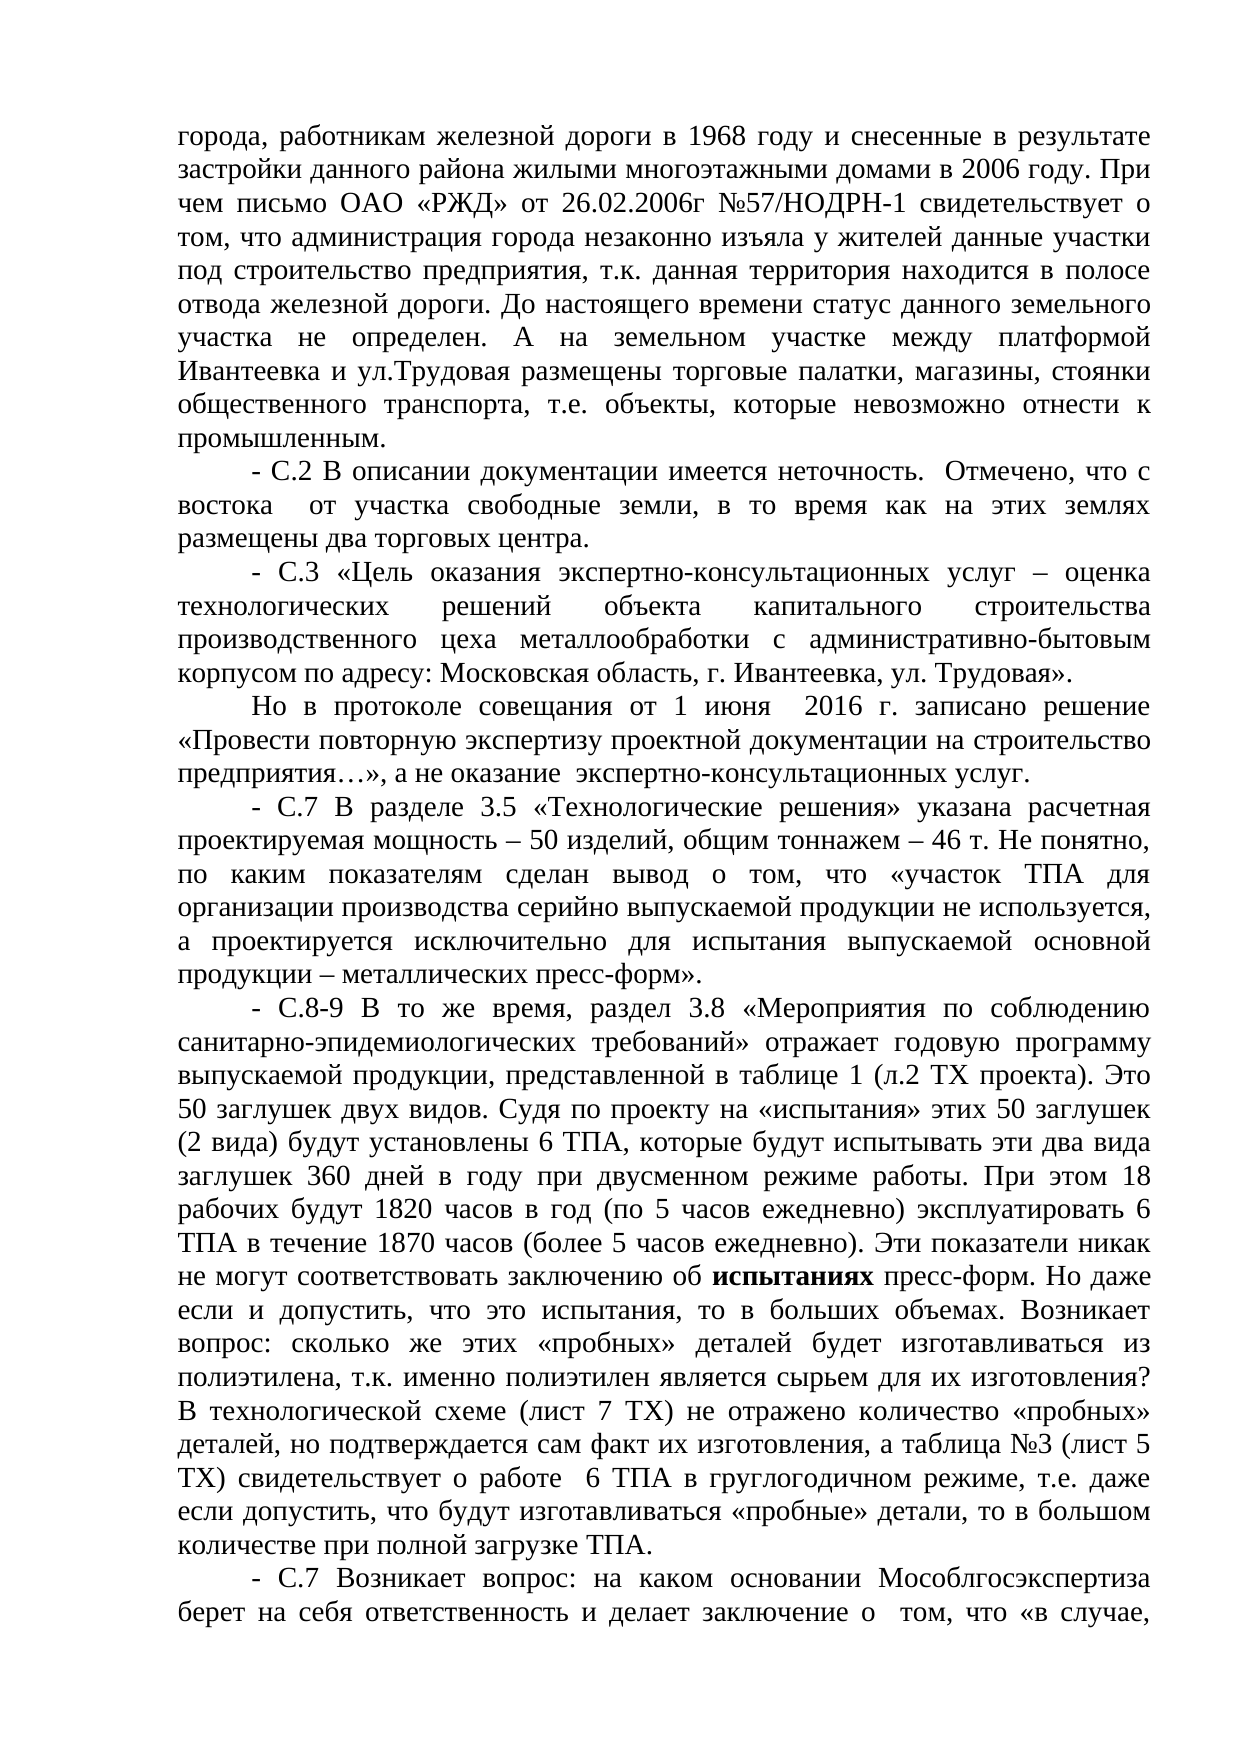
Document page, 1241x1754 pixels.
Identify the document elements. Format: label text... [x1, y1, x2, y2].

text - С.7 В разделе 3.5 «Технологические решения» указана расчетная проектируемая мощность – 50 изделий, общим тоннажем – 46 т. Не понятно, по каким показателям сделан вывод о том, что «участок ТПА для организации производства серийно выпускаемой продукции не используется, а проектируется исключительно для испытания выпускаемой основной продукции – металлических пресс-форм». [177, 789, 1152, 990]
text Но в протоколе совещания от 1 июня 2016 г. записано решение «Провести повторную экспертизу проектной документации на строительство предприятия…», а не оказание экспертно-консультационных услуг. [177, 688, 1152, 789]
text - С.3 «Цель оказания экспертно-консультационных услуг – оценка технологических решений объекта капитального строительства производственного цеха металлообработки с административно-бытовым корпусом по адресу: Московская область, г. Ивантеевка, ул. Трудовая». [177, 554, 1152, 688]
text - С.2 В описании документации имеется неточность. Отмечено, что с востока от участка свободные земли, в то время как на этих землях размещены два торговых центра. [177, 453, 1152, 554]
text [177, 118, 1152, 453]
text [177, 1560, 1152, 1627]
text - С.8-9 В то же время, раздел 3.8 «Мероприятия по соблюдению санитарно-эпидемиологических требований» отражает годовую программу выпускаемой продукции, представленной в таблице 1 (л.2 ТХ проекта). Это 50 заглушек двух видов. Судя по проекту на «испытания» этих 50 заглушек (2 вида) будут установлены 6 ТПА, которые будут испытывать эти два вида заглушек 360 дней в году при двусменном режиме работы. При этом 18 рабочих будут 1820 часов в год (по 5 часов ежедневно) эксплуатировать 6 ТПА в течение 1870 часов (более 5 часов ежедневно). Эти показатели никак не могут соответствовать заключению об испытаниях пресс-форм. Но даже если и допустить, что это испытания, то в больших объемах. Возникает вопрос: сколько же этих «пробных» деталей будет изготавливаться из полиэтилена, т.к. именно полиэтилен является сырьем для их изготовления? В технологической схеме (лист 7 ТХ) не отражено количество «пробных» деталей, но подтверждается сам факт их изготовления, а таблица №3 (лист 5 ТХ) свидетельствует о работе 6 ТПА в груглогодичном режиме, т.е. даже если допустить, что будут изготавливаться «пробные» детали, то в большом количестве при полной загрузке ТПА. [177, 990, 1152, 1560]
